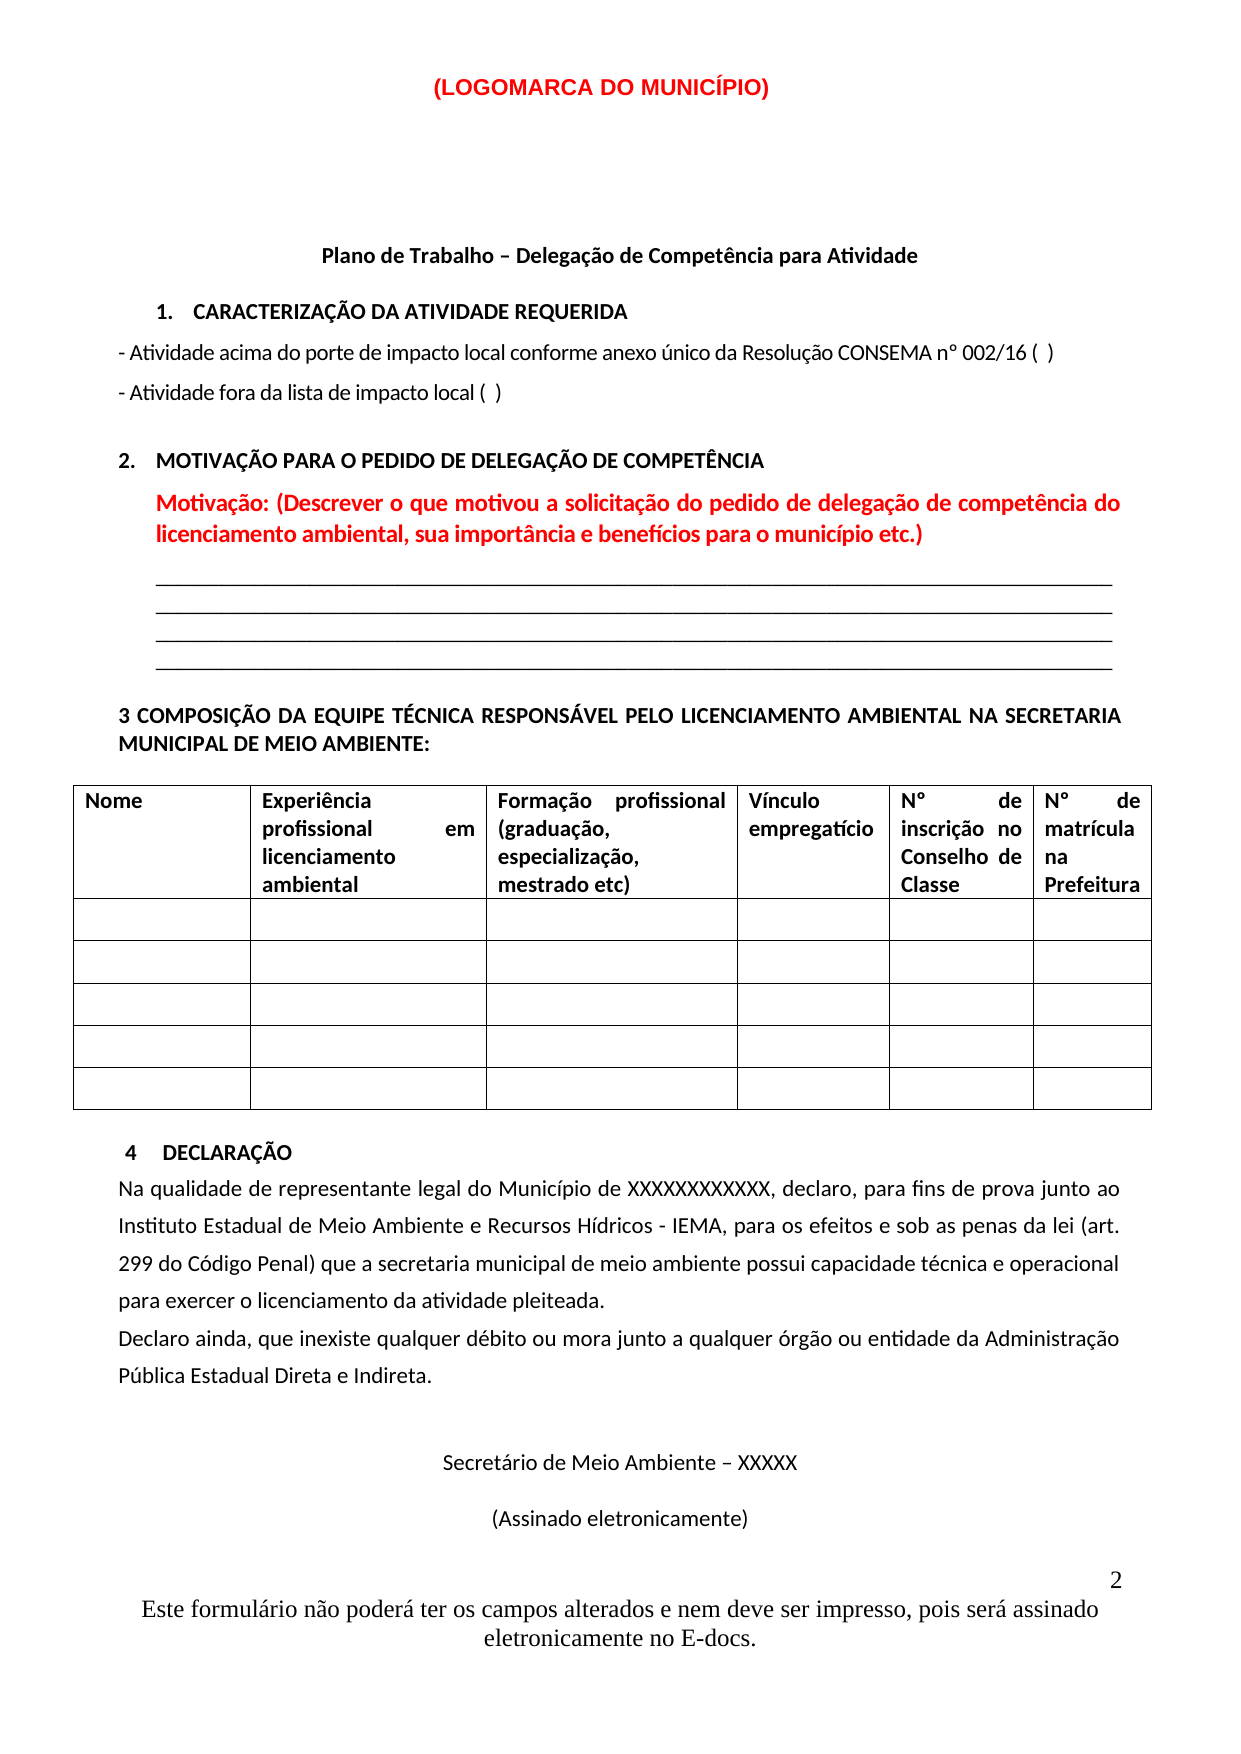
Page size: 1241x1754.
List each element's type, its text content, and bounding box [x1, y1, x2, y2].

table_cell [251, 1068, 486, 1109]
list DECLARAÇÃO [125, 1138, 1122, 1166]
table_cell [74, 1068, 250, 1109]
text (Assinado eletronicamente) [118, 1504, 1122, 1532]
table_header Experiência profissional em licenciamento ambiental [251, 786, 486, 898]
list ____________________________________________________________________________________________________________________________________________________________________________________________________________________________________________________________________________________________________________________________________________________________ [156, 561, 1122, 673]
list Caracterização da atividade requerida [156, 297, 1122, 325]
table_cell [74, 1026, 250, 1067]
table_cell [1034, 1068, 1151, 1109]
table_cell [251, 899, 486, 940]
table_cell [487, 941, 737, 982]
table_cell [487, 899, 737, 940]
text - Atividade fora da lista de impacto local ( ) [118, 378, 1122, 406]
text - Atividade acima do porte de impacto local conforme anexo único da Resolução CONSEMA nº 002/16 ( ) [118, 338, 1122, 366]
table_cell [251, 941, 486, 982]
text Na qualidade de representante legal do Município de XXXXXXXXXXXX, declaro, para fins de prova junto ao Instituto Estadual de Meio Ambiente e Recursos Hídricos - IEMA, para os efeitos e sob as penas da lei (art. 299 do Código Penal) que a secretaria municipal de meio ambiente possui capacidade técnica e operacional para exercer o licenciamento da atividade pleiteada. [118, 1166, 1122, 1316]
table_cell [738, 984, 889, 1024]
table_cell [890, 984, 1033, 1024]
table_header Vínculo empregatício [738, 786, 889, 898]
table_header Formação profissional (graduação, especialização, mestrado etc) [487, 786, 737, 898]
text Plano de Trabalho – Delegação de Competência para Atividade [118, 241, 1122, 269]
table_cell [890, 1026, 1033, 1067]
table_cell [1034, 941, 1151, 982]
table_header Nº de matrícula na Prefeitura [1034, 786, 1151, 898]
text Declaro ainda, que inexiste qualquer débito ou mora junto a qualquer órgão ou entidade da Administração Pública Estadual Direta e Indireta. [118, 1316, 1122, 1391]
table_cell [738, 1026, 889, 1067]
table_cell [738, 899, 889, 940]
text Secretário de Meio Ambiente – XXXXX [118, 1448, 1122, 1476]
table_cell [74, 984, 250, 1024]
table_cell [74, 941, 250, 982]
table_cell [890, 941, 1033, 982]
table_cell [251, 984, 486, 1024]
table_cell [890, 1068, 1033, 1109]
table_cell [487, 1068, 737, 1109]
table_header Nº de inscrição no Conselho de Classe [890, 786, 1033, 898]
text Motivação: (Descrever o que motivou a solicitação do pedido de delegação de competência do licenciamento ambiental, sua importância e benefícios para o município etc.) [156, 487, 1122, 548]
table_cell [890, 899, 1033, 940]
table_cell [487, 984, 737, 1024]
table_cell [1034, 1026, 1151, 1067]
list MOTIVAÇÃO PARA O PEDIDO DE DELEGAÇÃO DE COMPETÊNCIA [118, 447, 1122, 475]
table_cell [738, 941, 889, 982]
table_cell [1034, 899, 1151, 940]
table_cell [738, 1068, 889, 1109]
table_cell [251, 1026, 486, 1067]
table_header Nome [74, 786, 250, 898]
table_cell [74, 899, 250, 940]
text 3 COMPOSIÇÃO DA EQUIPE TÉCNICA RESPONSÁVEL PELO LICENCIAMENTO AMBIENTAL NA SECRETARIA MUNICIPAL DE MEIO AMBIENTE: [118, 701, 1122, 757]
table_cell [1034, 984, 1151, 1024]
table_cell [487, 1026, 737, 1067]
